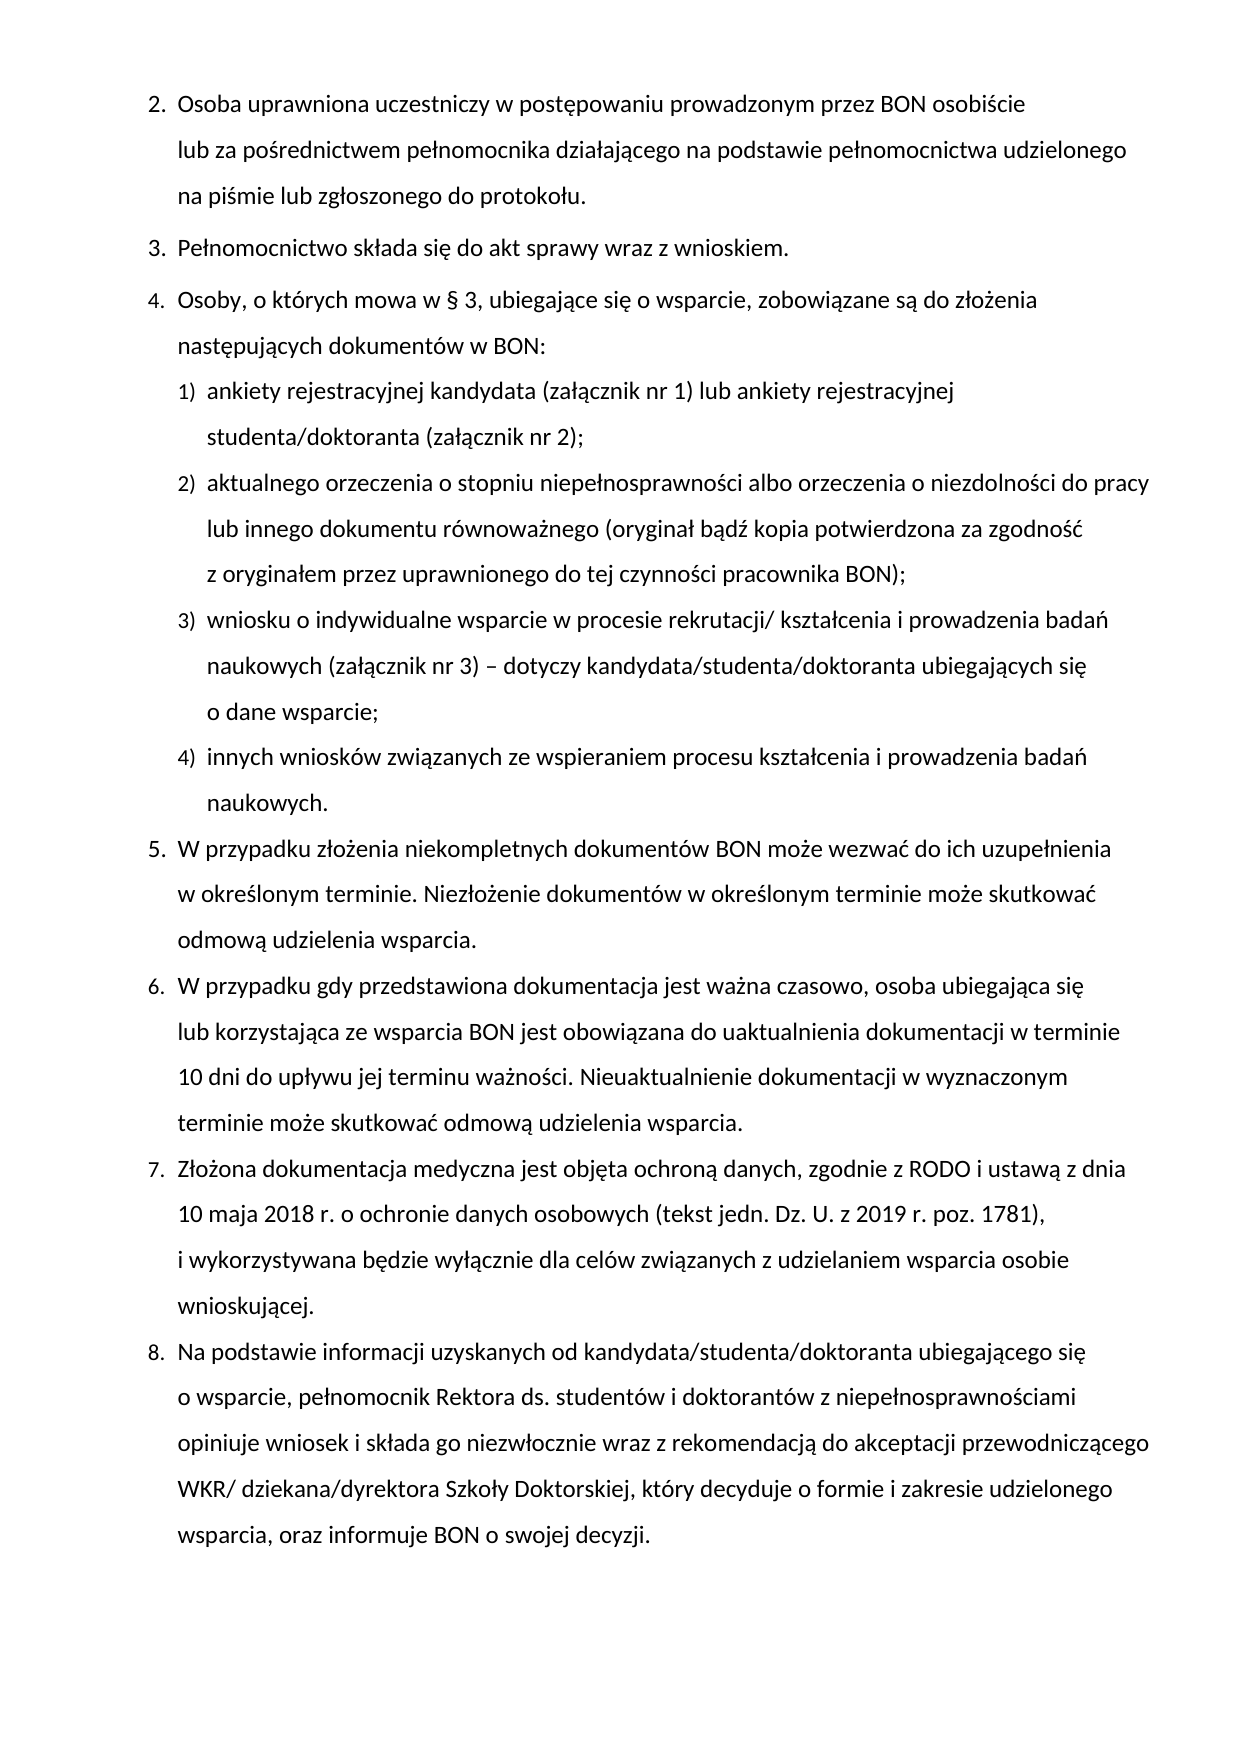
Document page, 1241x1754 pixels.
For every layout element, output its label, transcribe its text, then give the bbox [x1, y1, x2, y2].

list Pełnomocnictwo składa się do akt sprawy wraz z wnioskiem. [148, 232, 1152, 263]
list Osoby, o których mowa w § 3, ubiegające się o wsparcie, zobowiązane są do złożenia następujących dokumentów w BON: [148, 284, 1152, 360]
list Osoba uprawniona uczestniczy w postępowaniu prowadzonym przez BON osobiście lub za pośrednictwem pełnomocnika działającego na podstawie pełnomocnictwa udzielonego na piśmie lub zgłoszonego do protokołu. [148, 89, 1152, 211]
list ankiety rejestracyjnej kandydata (załącznik nr 1) lub ankiety rejestracyjnej studenta/doktoranta (załącznik nr 2); [177, 376, 1152, 452]
list W przypadku złożenia niekompletnych dokumentów BON może wezwać do ich uzupełnienia w określonym terminie. Niezłożenie dokumentów w określonym terminie może skutkować odmową udzielenia wsparcia. [148, 833, 1152, 955]
list aktualnego orzeczenia o stopniu niepełnosprawności albo orzeczenia o niezdolności do pracy lub innego dokumentu równoważnego (oryginał bądź kopia potwierdzona za zgodność z oryginałem przez uprawnionego do tej czynności pracownika BON); [177, 467, 1152, 589]
list W przypadku gdy przedstawiona dokumentacja jest ważna czasowo, osoba ubiegająca się lub korzystająca ze wsparcia BON jest obowiązana do uaktualnienia dokumentacji w terminie 10 dni do upływu jej terminu ważności. Nieuaktualnienie dokumentacji w wyznaczonym terminie może skutkować odmową udzielenia wsparcia. [148, 970, 1152, 1138]
list innych wniosków związanych ze wspieraniem procesu kształcenia i prowadzenia badań naukowych. [177, 741, 1152, 818]
list wniosku o indywidualne wsparcie w procesie rekrutacji/ kształcenia i prowadzenia badań naukowych (załącznik nr 3) – dotyczy kandydata/studenta/doktoranta ubiegających się o dane wsparcie; [177, 604, 1152, 726]
list Na podstawie informacji uzyskanych od kandydata/studenta/doktoranta ubiegającego się o wsparcie, pełnomocnik Rektora ds. studentów i doktorantów z niepełnosprawnościami opiniuje wniosek i składa go niezwłocznie wraz z rekomendacją do akceptacji przewodniczącego WKR/ dziekana/dyrektora Szkoły Doktorskiej, który decyduje o formie i zakresie udzielonego wsparcia, oraz informuje BON o swojej decyzji. [148, 1336, 1152, 1549]
list Złożona dokumentacja medyczna jest objęta ochroną danych, zgodnie z RODO i ustawą z dnia 10 maja 2018 r. o ochronie danych osobowych (tekst jedn. Dz. U. z 2019 r. poz. 1781), i wykorzystywana będzie wyłącznie dla celów związanych z udzielaniem wsparcia osobie wnioskującej. [148, 1153, 1152, 1321]
